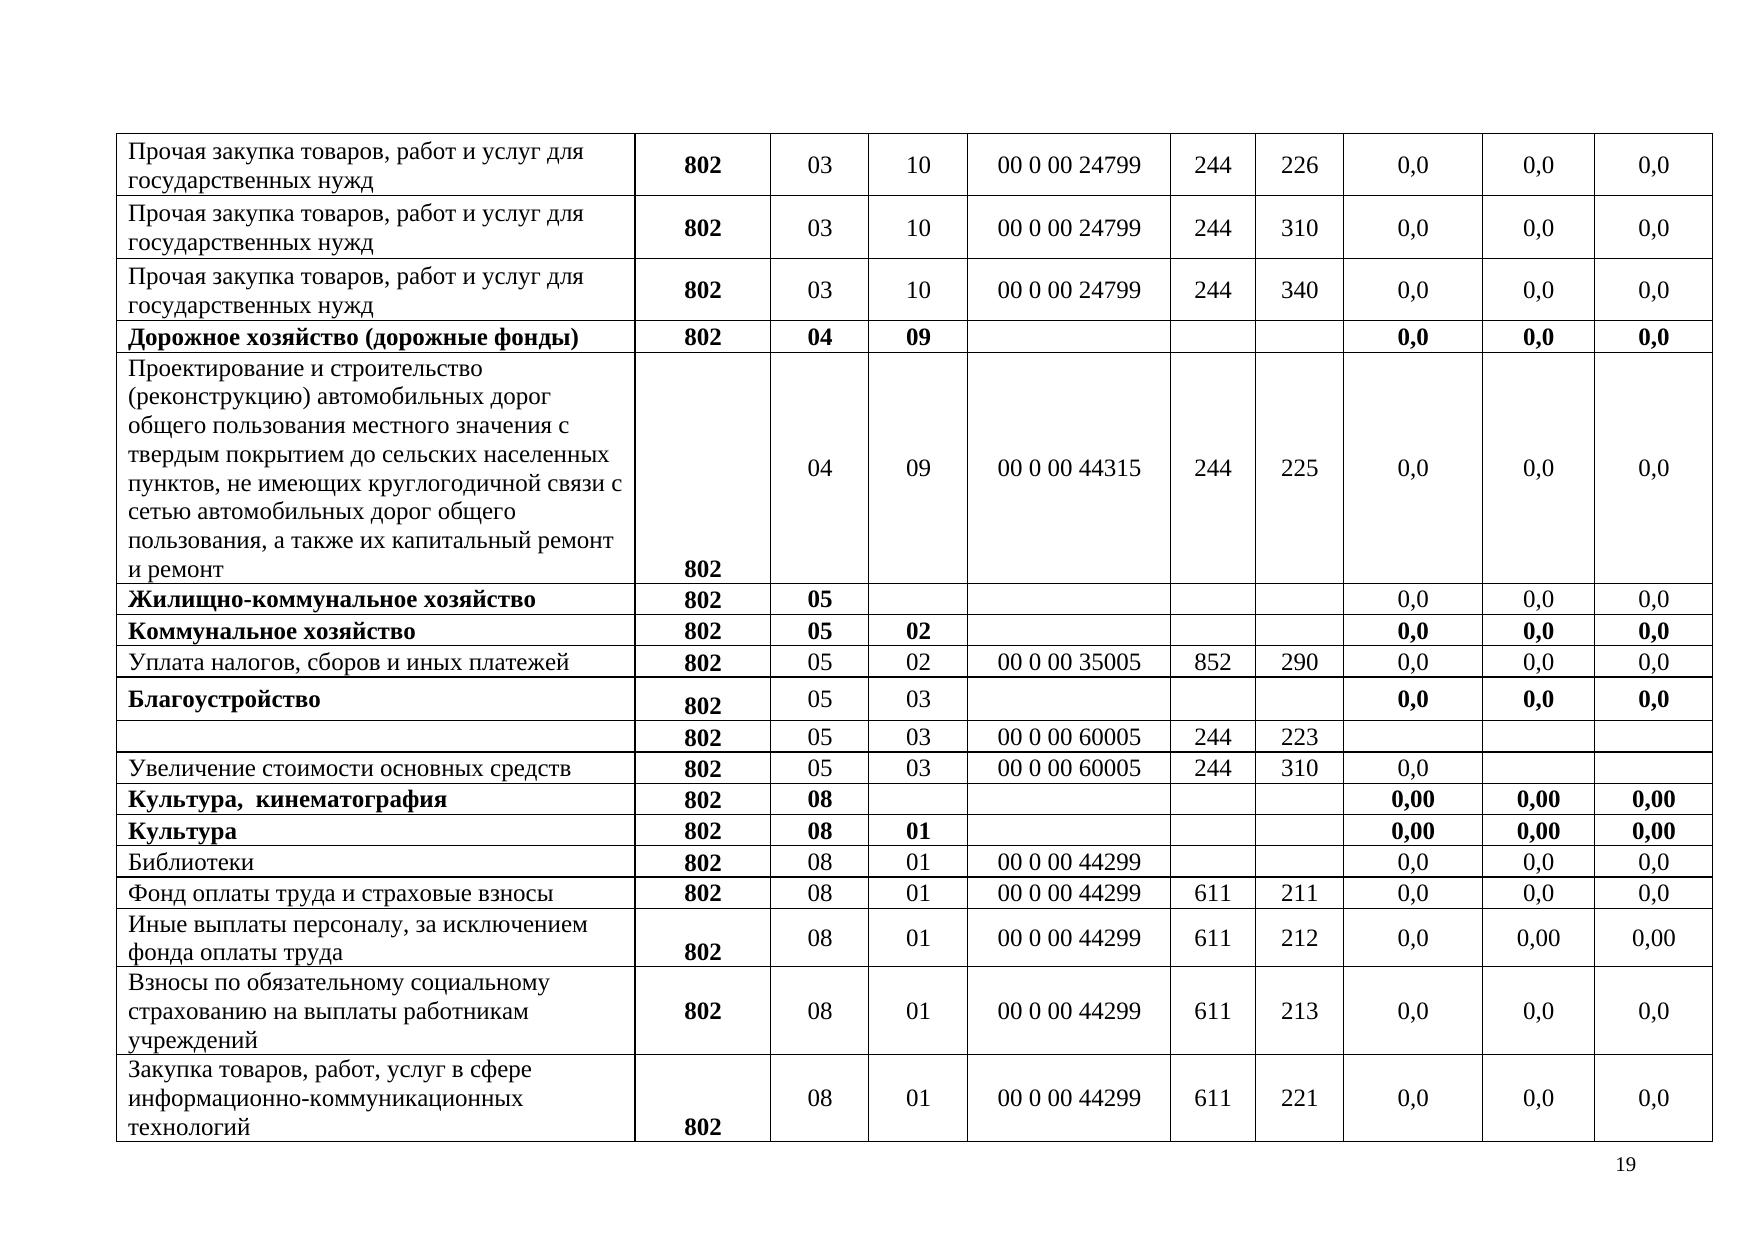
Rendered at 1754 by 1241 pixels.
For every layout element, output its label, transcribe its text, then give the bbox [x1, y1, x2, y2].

table_cell 802 [636, 584, 770, 614]
table_cell 802 [636, 353, 770, 583]
table_cell 00 0 00 24799 [968, 196, 1170, 258]
table_cell 611 [1171, 878, 1255, 908]
table_cell 0,0 [1483, 259, 1594, 320]
table_cell 802 [636, 784, 770, 814]
table_cell 08 [771, 909, 868, 966]
table_cell 0,0 [1595, 321, 1712, 352]
table_cell 0,0 [1595, 584, 1712, 614]
table_cell 0,0 [1595, 615, 1712, 645]
table_cell 0,0 [1595, 196, 1712, 258]
table_cell 802 [636, 196, 770, 258]
table_cell 0,00 [1483, 784, 1594, 814]
table_cell 0,0 [1344, 878, 1482, 908]
table_cell 10 [869, 196, 967, 258]
table_cell 0,0 [1595, 1055, 1712, 1141]
table_cell [1483, 753, 1594, 783]
table_cell 310 [1256, 753, 1343, 783]
table_cell 01 [869, 815, 967, 845]
table_cell 802 [636, 878, 770, 908]
table_cell 0,0 [1483, 1055, 1594, 1141]
table_cell 852 [1171, 646, 1255, 676]
table_cell Культура, кинематография [117, 784, 634, 814]
table_cell 0,0 [1483, 678, 1594, 720]
table_cell Фонд оплаты труда и страховые взносы [117, 878, 634, 908]
table_cell [1483, 721, 1594, 751]
table_cell 01 [869, 967, 967, 1053]
table_cell 01 [869, 878, 967, 908]
table_cell 09 [869, 353, 967, 583]
table_cell 611 [1171, 1055, 1255, 1141]
table_cell [1256, 584, 1343, 614]
table_cell 03 [771, 196, 868, 258]
table_cell 0,0 [1483, 353, 1594, 583]
table_cell 0,0 [1344, 846, 1482, 876]
table_cell 802 [636, 259, 770, 320]
table_cell 0,0 [1344, 753, 1482, 783]
table_cell 00 0 00 44299 [968, 967, 1170, 1053]
table_cell 0,0 [1344, 259, 1482, 320]
table_cell [1344, 721, 1482, 751]
table_cell [968, 784, 1170, 814]
table_cell 00 0 00 60005 [968, 721, 1170, 751]
table_cell [968, 321, 1170, 352]
table_cell 03 [771, 259, 868, 320]
table_cell 802 [636, 909, 770, 966]
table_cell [117, 196, 634, 258]
table_cell 611 [1171, 967, 1255, 1053]
table_cell 0,0 [1344, 909, 1482, 966]
table_cell 310 [1256, 196, 1343, 258]
table_cell [1256, 321, 1343, 352]
table_cell 223 [1256, 721, 1343, 751]
table_cell 0,0 [1344, 1055, 1482, 1141]
table_cell 08 [771, 967, 868, 1053]
table_cell 290 [1256, 646, 1343, 676]
table_cell 0,0 [1595, 353, 1712, 583]
table_cell [1171, 784, 1255, 814]
table_cell 0,00 [1344, 784, 1482, 814]
table_cell [968, 615, 1170, 645]
table_cell 340 [1256, 259, 1343, 320]
table_cell 802 [636, 134, 770, 195]
table_cell 10 [869, 259, 967, 320]
table_cell 03 [771, 134, 868, 195]
table_cell 08 [771, 784, 868, 814]
table_cell 802 [636, 321, 770, 352]
table_cell 02 [869, 615, 967, 645]
table_cell 802 [636, 678, 770, 720]
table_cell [117, 134, 634, 195]
table_cell Жилищно-коммунальное хозяйство [117, 584, 634, 614]
table_cell 0,0 [1483, 846, 1594, 876]
table_cell [1595, 721, 1712, 751]
table_cell 00 0 00 44299 [968, 846, 1170, 876]
table_cell 08 [771, 878, 868, 908]
table_cell 244 [1171, 353, 1255, 583]
table_cell 0,00 [1344, 815, 1482, 845]
table_cell 05 [771, 584, 868, 614]
table_cell 244 [1171, 721, 1255, 751]
table_cell [1256, 678, 1343, 720]
table_cell 244 [1171, 196, 1255, 258]
table_cell [1256, 615, 1343, 645]
table_cell 0,0 [1344, 646, 1482, 676]
table_cell 0,0 [1595, 259, 1712, 320]
table_cell 0,00 [1483, 909, 1594, 966]
table_cell 0,00 [1595, 909, 1712, 966]
table_cell 802 [636, 753, 770, 783]
table_cell 05 [771, 646, 868, 676]
table_cell [968, 584, 1170, 614]
table_cell 08 [771, 815, 868, 845]
table_cell 802 [636, 721, 770, 751]
table_cell 0,0 [1344, 967, 1482, 1053]
table_cell 03 [869, 753, 967, 783]
table_cell 611 [1171, 909, 1255, 966]
table_cell 0,0 [1483, 646, 1594, 676]
table_cell 0,0 [1344, 584, 1482, 614]
table_cell [869, 784, 967, 814]
table_cell 0,0 [1483, 615, 1594, 645]
table_cell [117, 721, 634, 751]
table_cell 226 [1256, 134, 1343, 195]
table_cell 00 0 00 44299 [968, 909, 1170, 966]
table_cell 0,0 [1595, 646, 1712, 676]
table_cell Иные выплаты персоналу, за исключением фонда оплаты труда [117, 909, 634, 966]
table_cell 0,0 [1483, 134, 1594, 195]
table_cell Уплата налогов, сборов и иных платежей [117, 646, 634, 676]
table_cell [869, 584, 967, 614]
table_cell 08 [771, 846, 868, 876]
table_cell 01 [869, 909, 967, 966]
table_cell 211 [1256, 878, 1343, 908]
table_cell 0,00 [1595, 815, 1712, 845]
table_cell Дорожное хозяйство (дорожные фонды) [117, 321, 634, 352]
table_cell 09 [869, 321, 967, 352]
table_cell [1171, 321, 1255, 352]
table_cell 0,0 [1483, 967, 1594, 1053]
table_cell [1256, 784, 1343, 814]
table_cell 0,0 [1344, 196, 1482, 258]
table_cell 213 [1256, 967, 1343, 1053]
table_cell Закупка товаров, работ, услуг в сфере информационно-коммуникационных технологий [117, 1055, 634, 1141]
table_cell [1171, 615, 1255, 645]
table_cell 08 [771, 1055, 868, 1141]
table_cell 01 [869, 846, 967, 876]
table_cell 0,0 [1483, 584, 1594, 614]
table_cell Взносы по обязательному социальному страхованию на выплаты работникам учреждений [117, 967, 634, 1053]
table_cell 244 [1171, 134, 1255, 195]
table_cell 00 0 00 60005 [968, 753, 1170, 783]
table_cell [1171, 846, 1255, 876]
table_cell Прочая закупка товаров, работ и услуг для государственных нужд [117, 259, 634, 320]
table_cell 03 [869, 678, 967, 720]
table_cell [968, 678, 1170, 720]
table_cell 0,0 [1595, 967, 1712, 1053]
table_cell 10 [869, 134, 967, 195]
table_cell 05 [771, 721, 868, 751]
table_cell [1171, 815, 1255, 845]
table_cell Коммунальное хозяйство [117, 615, 634, 645]
table_cell 05 [771, 753, 868, 783]
table_cell 0,0 [1483, 321, 1594, 352]
table_cell 00 0 00 44299 [968, 1055, 1170, 1141]
table_cell 0,0 [1344, 134, 1482, 195]
table_cell 04 [771, 321, 868, 352]
table_cell 802 [636, 646, 770, 676]
table_cell 05 [771, 678, 868, 720]
table_cell 244 [1171, 259, 1255, 320]
table_cell 802 [636, 967, 770, 1053]
table_cell Библиотеки [117, 846, 634, 876]
table_cell Увеличение стоимости основных средств [117, 753, 634, 783]
table_cell 212 [1256, 909, 1343, 966]
table_cell 0,0 [1344, 615, 1482, 645]
table_cell [968, 815, 1170, 845]
table_cell 01 [869, 1055, 967, 1141]
table_cell 0,00 [1483, 815, 1594, 845]
table_cell [1256, 815, 1343, 845]
table_cell Культура [117, 815, 634, 845]
table_cell 02 [869, 646, 967, 676]
table_cell [1595, 753, 1712, 783]
table_cell [1171, 584, 1255, 614]
table_cell 00 0 00 44315 [968, 353, 1170, 583]
table_cell [1256, 846, 1343, 876]
table_cell 0,0 [1595, 846, 1712, 876]
table_cell 00 0 00 24799 [968, 259, 1170, 320]
table_cell 0,0 [1344, 678, 1482, 720]
table_cell 0,00 [1595, 784, 1712, 814]
table_cell 00 0 00 35005 [968, 646, 1170, 676]
table_cell 0,0 [1483, 878, 1594, 908]
table_cell 0,0 [1595, 878, 1712, 908]
table_cell 0,0 [1483, 196, 1594, 258]
table_cell 802 [636, 615, 770, 645]
table_cell [1171, 678, 1255, 720]
table_cell 225 [1256, 353, 1343, 583]
table_cell 221 [1256, 1055, 1343, 1141]
table_cell 802 [636, 815, 770, 845]
table_cell 0,0 [1595, 678, 1712, 720]
table_cell 04 [771, 353, 868, 583]
table_cell 03 [869, 721, 967, 751]
table_cell 802 [636, 1055, 770, 1141]
table_cell 00 0 00 44299 [968, 878, 1170, 908]
table_cell 05 [771, 615, 868, 645]
table_cell Благоустройство [117, 678, 634, 720]
table_cell Проектирование и строительство (реконструкцию) автомобильных дорог общего пользования местного значения с твердым покрытием до сельских населенных пунктов, не имеющих круглогодичной связи с сетью автомобильных дорог общего пользования, а также их капитальный ремонт и ремонт [117, 353, 634, 583]
table_cell 802 [636, 846, 770, 876]
table_cell 0,0 [1595, 134, 1712, 195]
table_cell 0,0 [1344, 321, 1482, 352]
table_cell 00 0 00 24799 [968, 134, 1170, 195]
table_cell 0,0 [1344, 353, 1482, 583]
table_cell 244 [1171, 753, 1255, 783]
